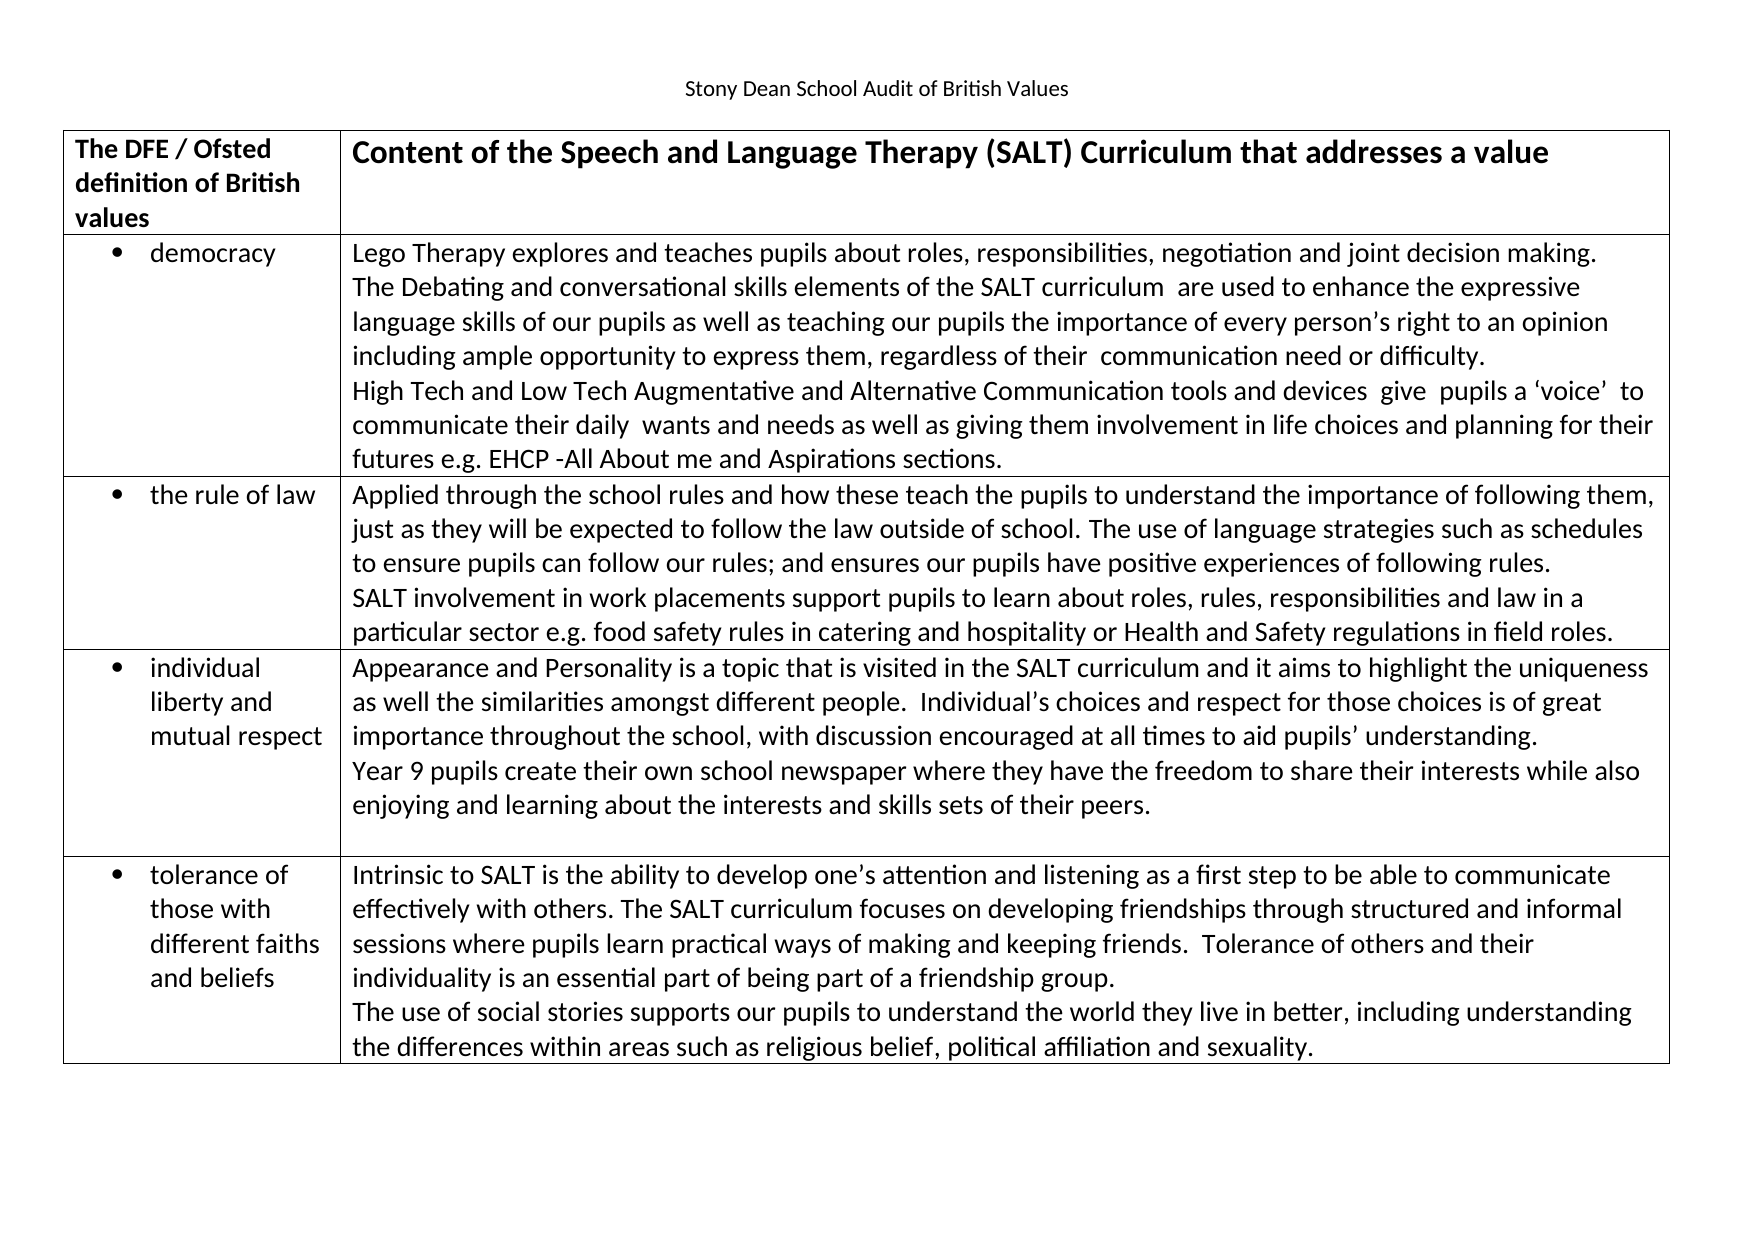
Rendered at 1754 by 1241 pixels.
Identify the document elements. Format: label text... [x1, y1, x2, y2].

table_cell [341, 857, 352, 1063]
table_cell the rule of law [64, 477, 340, 648]
table_cell Appearance and Personality is a topic that is visited in the SALT curriculum and it aims to highlight the uniqueness as well the similarities amongst different people. Individual’s choices and respect for those choices is of great importance throughout the school, with discussion encouraged at all times to aid pupils’ understanding. Year 9 pupils create their own school newspaper where they have the freedom to share their interests while also enjoying and learning about the interests and skills sets of their peers. [341, 650, 1669, 856]
table_header Content of the Speech and Language Therapy (SALT) Curriculum that addresses a value [341, 131, 1669, 234]
table_cell democracy [64, 235, 340, 476]
table_cell Lego Therapy explores and teaches pupils about roles, responsibilities, negotiation and joint decision making. The Debating and conversational skills elements of the SALT curriculum are used to enhance the expressive language skills of our pupils as well as teaching our pupils the importance of every person’s right to an opinion including ample opportunity to express them, regardless of their communication need or difficulty. High Tech and Low Tech Augmentative and Alternative Communication tools and devices give pupils a ‘voice’ to communicate their daily wants and needs as well as giving them involvement in life choices and planning for their futures e.g. EHCP -All About me and Aspirations sections. [341, 235, 1669, 476]
table_cell tolerance of those with different faiths and beliefs [64, 857, 340, 1063]
table_cell individual liberty and mutual respect [64, 650, 340, 856]
table_header The DFE / Ofsted definition of British values [64, 131, 340, 234]
table_cell Intrinsic to SALT is the ability to develop one’s attention and listening as a first step to be able to communicate effectively with others. The SALT curriculum focuses on developing friendships through structured and informal sessions where pupils learn practical ways of making and keeping friends. Tolerance of others and their individuality is an essential part of being part of a friendship group. The use of social stories supports our pupils to understand the world they live in better, including understanding the differences within areas such as religious belief, political affiliation and sexuality. [1116, 857, 1669, 1063]
table_cell Applied through the school rules and how these teach the pupils to understand the importance of following them, just as they will be expected to follow the law outside of school. The use of language strategies such as schedules to ensure pupils can follow our rules; and ensures our pupils have positive experiences of following rules. SALT involvement in work placements support pupils to learn about roles, rules, responsibilities and law in a particular sector e.g. food safety rules in catering and hospitality or Health and Safety regulations in field roles. [341, 477, 1669, 648]
